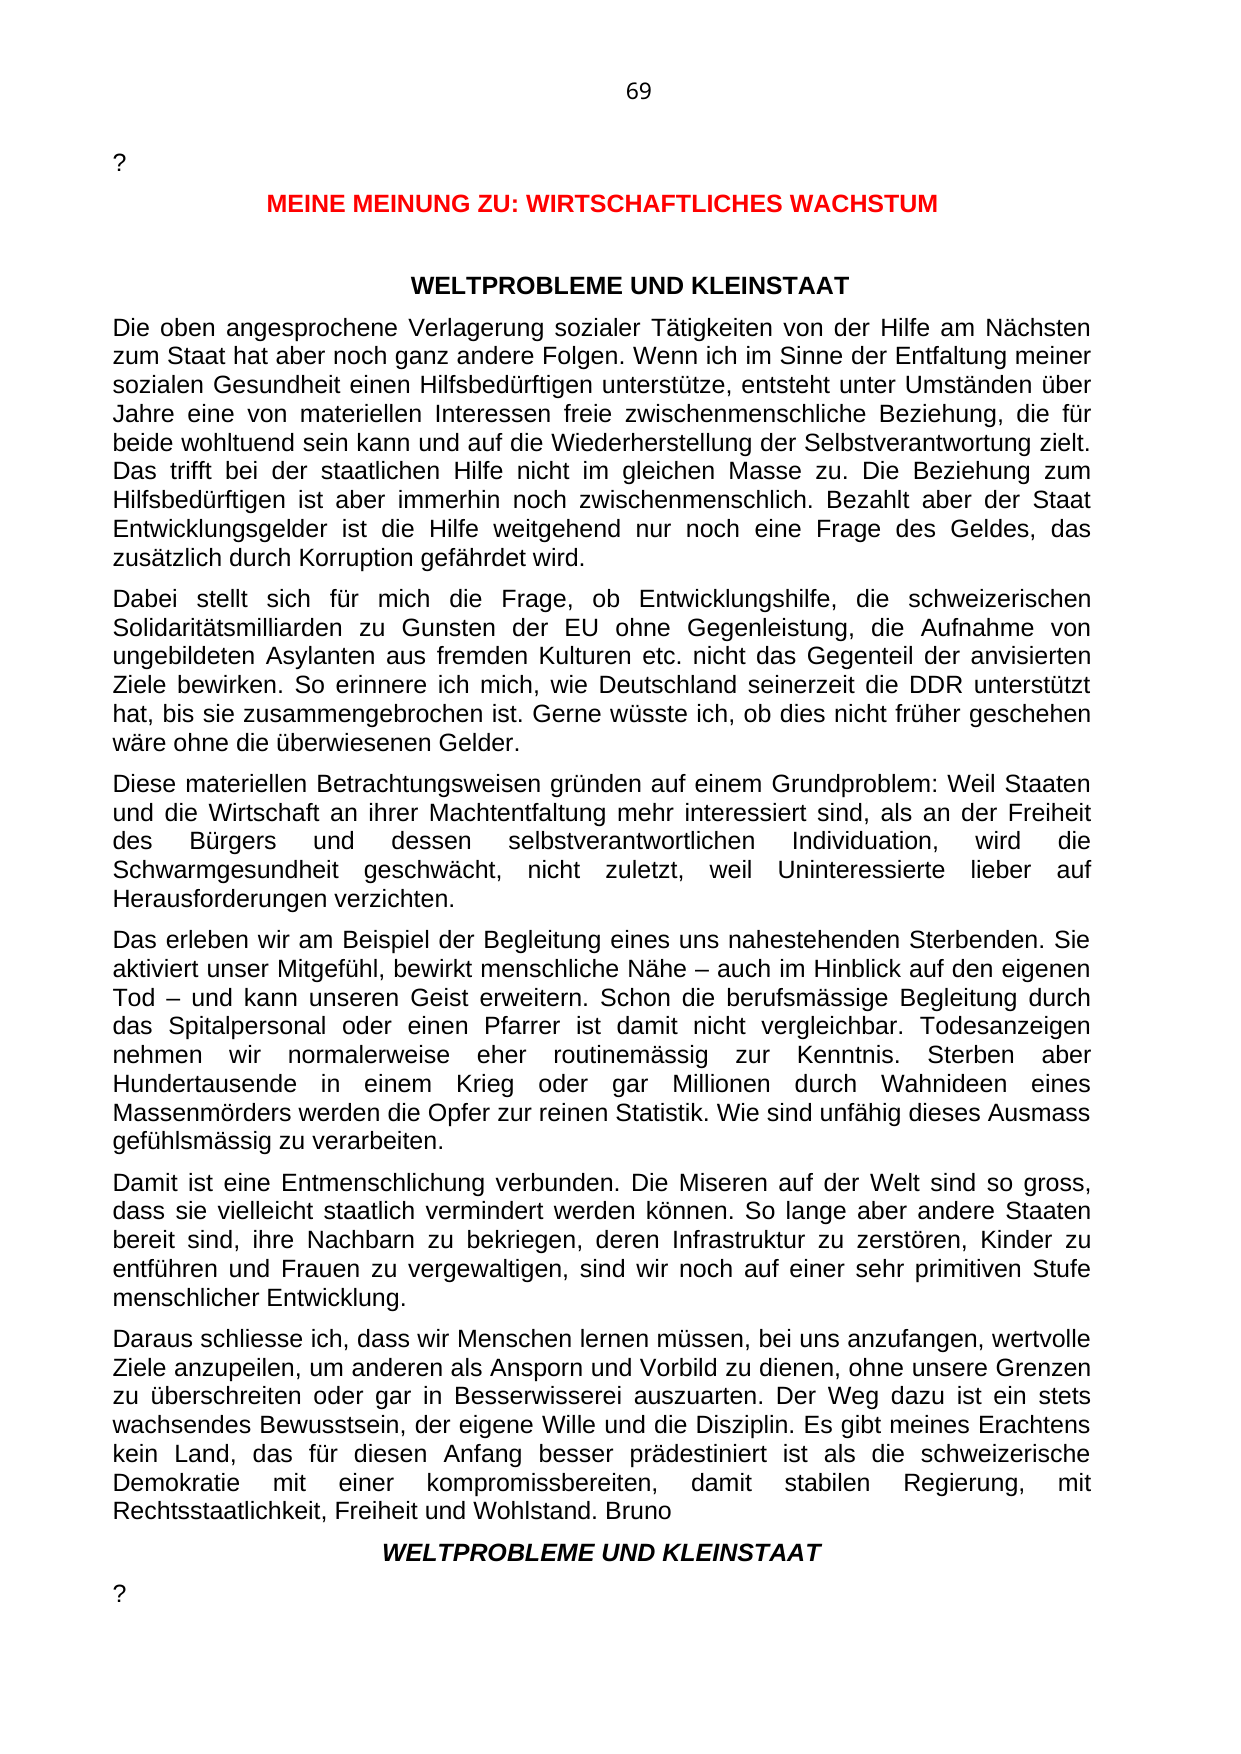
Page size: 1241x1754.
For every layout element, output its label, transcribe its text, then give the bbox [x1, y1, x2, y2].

text WELTPROBLEME UND KLEINSTAAT [112, 1538, 1093, 1566]
text ? [112, 1579, 1093, 1608]
text ? [112, 148, 1093, 176]
text Dabei stellt sich für mich die Frage, ob Entwicklungshilfe, die schweizerischen Solidaritätsmilliarden zu Gunsten der EU ohne Gegenleistung, die Aufnahme von ungebildeten Asylanten aus fremden Kulturen etc. nicht das Gegenteil der anvisierten Ziele bewirken. So erinnere ich mich, wie Deutschland seinerzeit die DDR unterstützt hat, bis sie zusammengebrochen ist. Gerne wüsste ich, ob dies nicht früher geschehen wäre ohne die überwiesenen Gelder. [112, 584, 1093, 756]
text MEINE MEINUNG ZU: WIRTSCHAFTLICHES WACHSTUM [112, 189, 1093, 218]
text Damit ist eine Entmenschlichung verbunden. Die Miseren auf der Welt sind so gross, dass sie vielleicht staatlich vermindert werden können. So lange aber andere Staaten bereit sind, ihre Nachbarn zu bekriegen, deren Infrastruktur zu zerstören, Kinder zu entführen und Frauen zu vergewaltigen, sind wir noch auf einer sehr primitiven Stufe menschlicher Entwicklung. [112, 1168, 1093, 1311]
text Die oben angesprochene Verlagerung sozialer Tätigkeiten von der Hilfe am Nächsten zum Staat hat aber noch ganz andere Folgen. Wenn ich im Sinne der Entfaltung meiner sozialen Gesundheit einen Hilfsbedürftigen unterstütze, entsteht unter Umständen über Jahre eine von materiellen Interessen freie zwischenmenschliche Beziehung, die für beide wohltuend sein kann und auf die Wiederherstellung der Selbstverantwortung zielt. Das trifft bei der staatlichen Hilfe nicht im gleichen Masse zu. Die Beziehung zum Hilfsbedürftigen ist aber immerhin noch zwischenmenschlich. Bezahlt aber der Staat Entwicklungsgelder ist die Hilfe weitgehend nur noch eine Frage des Geldes, das zusätzlich durch Korruption gefährdet wird. [112, 313, 1093, 571]
text Diese materiellen Betrachtungsweisen gründen auf einem Grundproblem: Weil Staaten und die Wirtschaft an ihrer Machtentfaltung mehr interessiert sind, als an der Freiheit des Bürgers und dessen selbstverantwortlichen Individuation, wird die Schwarmgesundheit geschwächt, nicht zuletzt, weil Uninteressierte lieber auf Herausforderungen verzichten. [112, 769, 1093, 913]
list Das erleben wir am Beispiel der Begleitung eines uns nahestehenden Sterbenden. Sie aktiviert unser Mitgefühl, bewirkt menschliche Nähe – auch im Hinblick auf den eigenen Tod – und kann unseren Geist erweitern. Schon die berufsmässige Begleitung durch das Spitalpersonal oder einen Pfarrer ist damit nicht vergleichbar. Todesanzeigen nehmen wir normalerweise eher routinemässig zur Kenntnis. Sterben aber Hundertausende in einem Krieg oder gar Millionen durch Wahnideen eines Massenmörders werden die Opfer zur reinen Statistik. Wie sind unfähig dieses Ausmass gefühlsmässig zu verarbeiten. [112, 925, 1093, 1155]
text WELTPROBLEME UND KLEINSTAAT [260, 271, 1093, 300]
text Daraus schliesse ich, dass wir Menschen lernen müssen, bei uns anzufangen, wertvolle Ziele anzupeilen, um anderen als Ansporn und Vorbild zu dienen, ohne unsere Grenzen zu überschreiten oder gar in Besserwisserei auszuarten. Der Weg dazu ist ein stets wachsendes Bewusstsein, der eigene Wille und die Disziplin. Es gibt meines Erachtens kein Land, das für diesen Anfang besser prädestiniert ist als die schweizerische Demokratie mit einer kompromissbereiten, damit stabilen Regierung, mit Rechtsstaatlichkeit, Freiheit und Wohlstand. Bruno [112, 1324, 1093, 1525]
